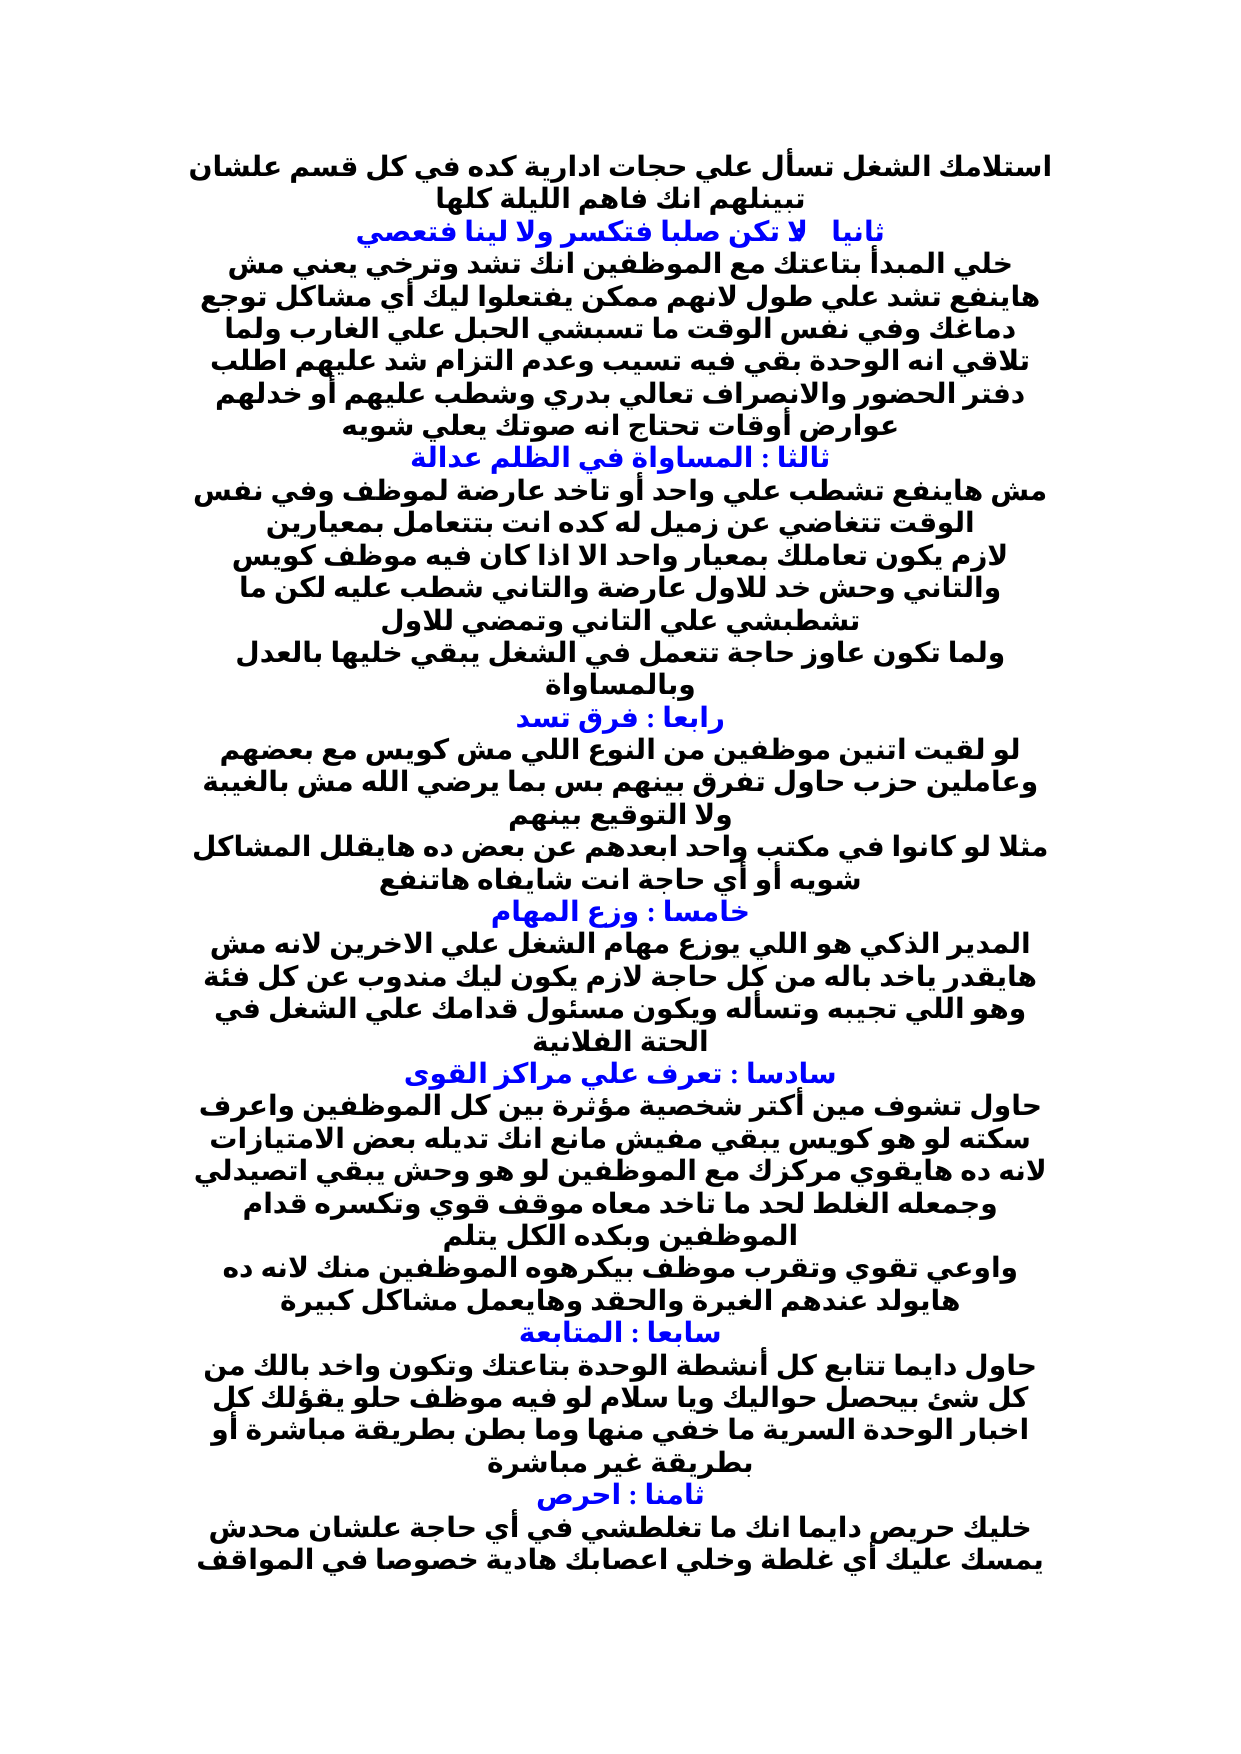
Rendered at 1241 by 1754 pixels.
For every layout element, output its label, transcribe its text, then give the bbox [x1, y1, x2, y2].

text سابعا : المتابعة [187, 1316, 1053, 1349]
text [187, 1511, 1053, 1575]
text مثلا لو كانوا في مكتب واحد ابعدهم عن بعض ده هايقلل المشاكل شويه أو أي حاجة انت شايفاه هاتنفع [187, 830, 1053, 895]
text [187, 150, 1053, 215]
text حاول دايما تتابع كل أنشطة الوحدة بتاعتك وتكون واخد بالك من كل شئ بيحصل حواليك ويا سلام لو فيه موظف حلو يقؤلك كل اخبار الوحدة السرية ما خفي منها وما بطن بطريقة مباشرة أو بطريقة غير مباشرة [187, 1349, 1053, 1478]
text المدير الذكي هو اللي يوزع مهام الشغل علي الاخرين لانه مش هايقدر ياخد باله من كل حاجة لازم يكون ليك مندوب عن كل فئة وهو اللي تجيبه وتسأله ويكون مسئول قدامك علي الشغل في الحتة الفلانية [187, 927, 1053, 1057]
text ثامنا : احرص [187, 1478, 1053, 1511]
text خامسا : وزع المهام [187, 895, 1053, 927]
text خلي المبدأ بتاعتك مع الموظفين انك تشد وترخي يعني مش هاينفع تشد علي طول لانهم ممكن يفتعلوا ليك أي مشاكل توجع دماغك وفي نفس الوقت ما تسبشي الحبل علي الغارب ولما تلاقي انه الوحدة بقي فيه تسيب وعدم التزام شد عليهم اطلب دفتر الحضور والانصراف تعالي بدري وشطب عليهم أو خدلهم عوارض أوقات تحتاج انه صوتك يعلي شويه [187, 247, 1053, 442]
text مش هاينفع تشطب علي واحد أو تاخد عارضة لموظف وفي نفس الوقت تتغاضي عن زميل له كده انت بتتعامل بمعيارين [187, 474, 1053, 539]
text ولما تكون عاوز حاجة تتعمل في الشغل يبقي خليها بالعدل وبالمساواة [187, 636, 1053, 701]
text ثالثا : المساواة في الظلم عدالة [187, 442, 1053, 474]
text رابعا : فرق تسد [187, 701, 1053, 733]
text ثانيا : لا تكن صلبا فتكسر ولا لينا فتعصي [187, 215, 1053, 247]
text لازم يكون تعاملك بمعيار واحد الا اذا كان فيه موظف كويس والتاني وحش خد للاول عارضة والتاني شطب عليه لكن ما تشطبشي علي التاني وتمضي للاول [187, 539, 1053, 636]
text سادسا : تعرف علي مراكز القوى [187, 1057, 1053, 1089]
text واوعي تقوي وتقرب موظف بيكرهوه الموظفين منك لانه ده هايولد عندهم الغيرة والحقد وهايعمل مشاكل كبيرة [187, 1251, 1053, 1316]
text حاول تشوف مين أكتر شخصية مؤثرة بين كل الموظفين واعرف سكته لو هو كويس يبقي مفيش مانع انك تديله بعض الامتيازات لانه ده هايقوي مركزك مع الموظفين لو هو وحش يبقي اتصيدلي وجمعله الغلط لحد ما تاخد معاه موقف قوي وتكسره قدام الموظفين وبكده الكل يتلم [187, 1089, 1053, 1251]
text لو لقيت اتنين موظفين من النوع اللي مش كويس مع بعضهم وعاملين حزب حاول تفرق بينهم بس بما يرضي الله مش بالغيبة ولا التوقيع بينهم [187, 733, 1053, 830]
